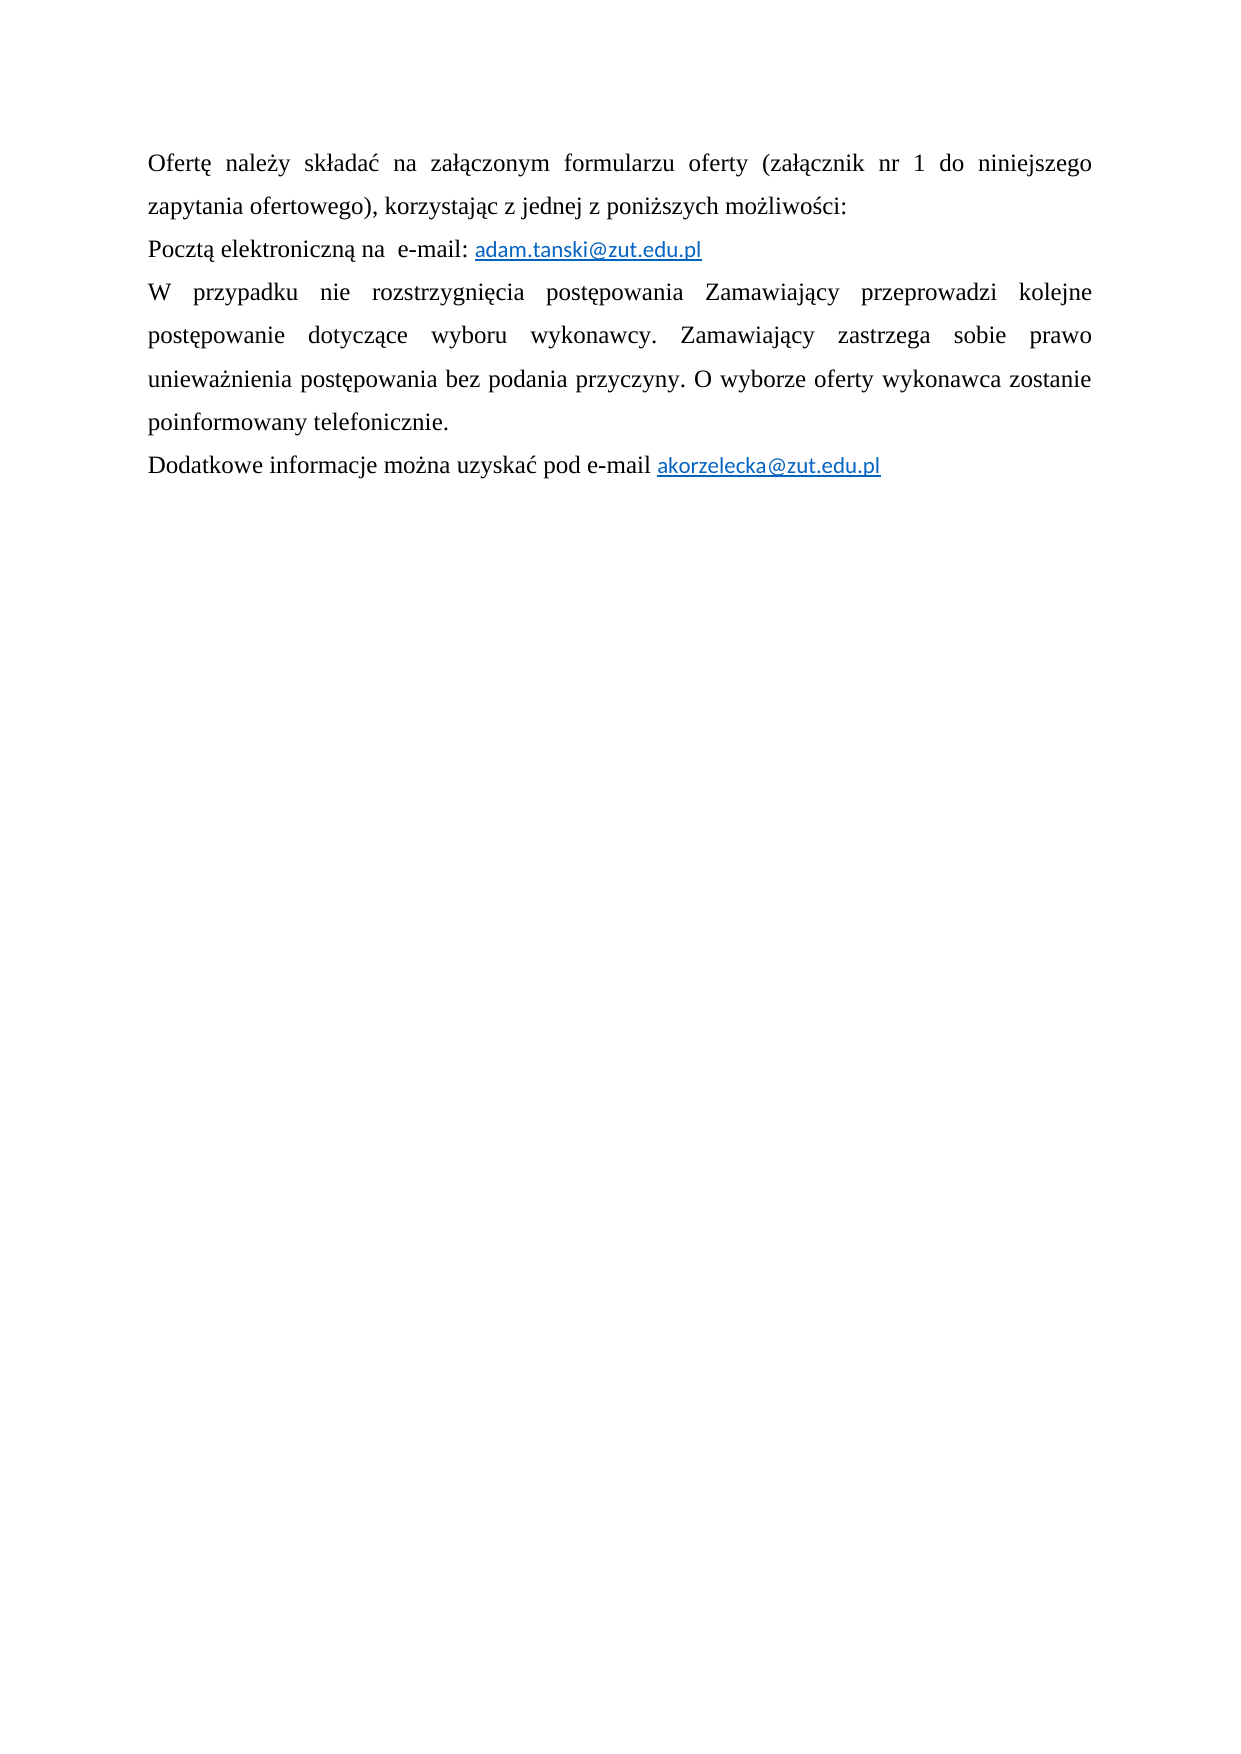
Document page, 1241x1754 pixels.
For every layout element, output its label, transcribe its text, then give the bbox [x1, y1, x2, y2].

text Pocztą elektroniczną na e-mail: adam.tanski@zut.edu.pl [148, 234, 1093, 263]
text W przypadku nie rozstrzygnięcia postępowania Zamawiający przeprowadzi kolejne postępowanie dotyczące wyboru wykonawcy. Zamawiający zastrzega sobie prawo unieważnienia postępowania bez podania przyczyny. O wyborze oferty wykonawca zostanie poinformowany telefonicznie. [148, 277, 1093, 436]
text Ofertę należy składać na załączonym formularzu oferty (załącznik nr 1 do niniejszego zapytania ofertowego), korzystając z jednej z poniższych możliwości: [148, 148, 1093, 219]
text Dodatkowe informacje można uzyskać pod e-mail akorzelecka@zut.edu.pl [148, 450, 1093, 479]
